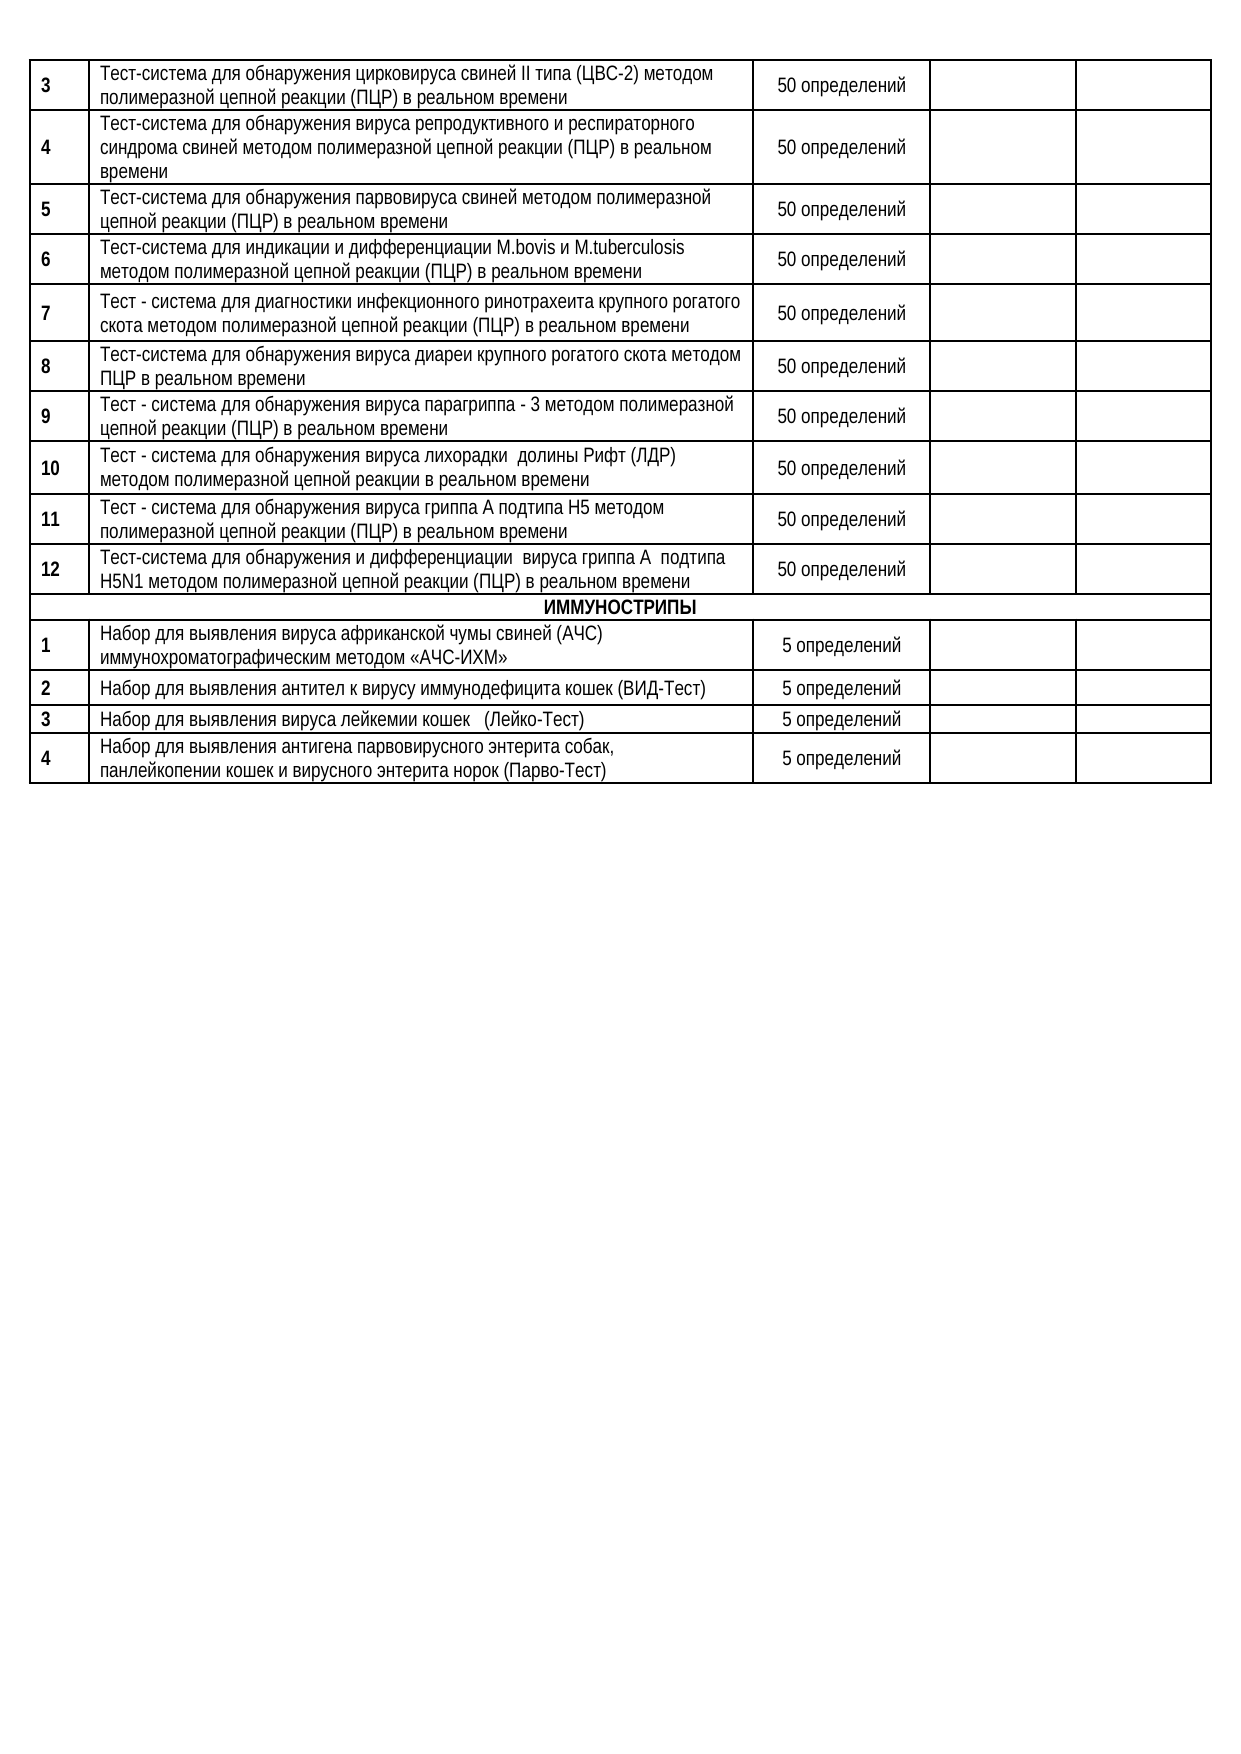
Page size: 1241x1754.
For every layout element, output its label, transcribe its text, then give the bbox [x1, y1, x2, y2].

table_cell [1077, 442, 1210, 492]
table_cell [931, 392, 1075, 440]
table_cell 3 [31, 61, 88, 109]
table_cell Набор для выявления антител к вирусу иммунодефицита кошек (ВИД-Тест) [90, 671, 752, 704]
table_cell 5 определений [754, 671, 929, 704]
table_cell [1077, 621, 1210, 668]
table_cell Тест-система для обнаружения и дифференциации вируса гриппа А подтипа H5N1 методом полимеразной цепной реакции (ПЦР) в реальном времени [90, 545, 752, 592]
table_cell 11 [31, 495, 88, 542]
table_cell [931, 734, 1075, 782]
table_cell 50 определений [754, 285, 929, 340]
table_cell [1077, 111, 1210, 183]
table_cell [931, 61, 1075, 109]
table_cell [931, 285, 1075, 340]
table_cell Тест-система для индикации и дифференциации M.bovis и M.tuberculosis методом полимеразной цепной реакции (ПЦР) в реальном времени [90, 235, 752, 283]
table_cell [931, 185, 1075, 233]
table_cell [1077, 342, 1210, 390]
table_cell [931, 111, 1075, 183]
table_cell 12 [31, 545, 88, 592]
table_cell 5 определений [754, 734, 929, 782]
table_cell 5 [31, 185, 88, 233]
table_cell 50 определений [754, 61, 929, 109]
table_cell [931, 342, 1075, 390]
table_cell [1077, 706, 1210, 732]
table_cell [931, 442, 1075, 492]
table_cell Тест - система для обнаружения вируса лихорадки долины Рифт (ЛДР) методом полимеразной цепной реакции в реальном времени [90, 442, 752, 492]
table_cell Тест - система для обнаружения вируса парагриппа - 3 методом полимеразной цепной реакции (ПЦР) в реальном времени [90, 392, 752, 440]
table_cell 1 [31, 621, 88, 668]
table_cell Набор для выявления вируса африканской чумы свиней (АЧС) иммунохроматографическим методом «АЧС-ИХМ» [90, 621, 752, 668]
table_cell [1077, 671, 1210, 704]
table_cell Тест-система для обнаружения цирковируса свиней II типа (ЦВС-2) методом полимеразной цепной реакции (ПЦР) в реальном времени [90, 61, 752, 109]
table_cell Набор для выявления антигена парвовирусного энтерита собак, панлейкопении кошек и вирусного энтерита норок (Парво-Тест) [90, 734, 752, 782]
table_cell [1077, 285, 1210, 340]
table_cell [1077, 61, 1210, 109]
table_cell [1077, 392, 1210, 440]
table_cell 50 определений [754, 235, 929, 283]
table_cell 50 определений [754, 495, 929, 542]
table_cell 2 [31, 671, 88, 704]
table_cell 5 определений [754, 621, 929, 668]
table_cell [931, 621, 1075, 668]
table_cell 9 [31, 392, 88, 440]
table_cell 7 [31, 285, 88, 340]
table_cell [1077, 185, 1210, 233]
table_cell 6 [31, 235, 88, 283]
table_cell Тест-система для обнаружения парвовируса свиней методом полимеразной цепной реакции (ПЦР) в реальном времени [90, 185, 752, 233]
table_cell 5 определений [754, 706, 929, 732]
table_cell 50 определений [754, 111, 929, 183]
table_cell Тест-система для обнаружения вируса репродуктивного и респираторного синдрома свиней методом полимеразной цепной реакции (ПЦР) в реальном времени [90, 111, 752, 183]
table_cell 4 [31, 734, 88, 782]
table_cell 4 [31, 111, 88, 183]
table_cell 10 [31, 442, 88, 492]
table_cell [1077, 235, 1210, 283]
table_cell [931, 235, 1075, 283]
table_cell 8 [31, 342, 88, 390]
table_cell [931, 671, 1075, 704]
table_cell Тест - система для диагностики инфекционного ринотрахеита крупного рогатого скота методом полимеразной цепной реакции (ПЦР) в реальном времени [90, 285, 752, 340]
table_cell [931, 706, 1075, 732]
table_cell ИММУНОСТРИПЫ [31, 595, 1210, 618]
table_cell [1077, 545, 1210, 592]
table_cell Тест - система для обнаружения вируса гриппа А подтипа Н5 методом полимеразной цепной реакции (ПЦР) в реальном времени [90, 495, 752, 542]
table_cell 50 определений [754, 392, 929, 440]
table_cell [1077, 734, 1210, 782]
table_cell Набор для выявления вируса лейкемии кошек (Лейко-Тест) [90, 706, 752, 732]
table_cell 50 определений [754, 442, 929, 492]
table_cell 50 определений [754, 545, 929, 592]
table_cell 3 [31, 706, 88, 732]
table_cell [1077, 495, 1210, 542]
table_cell [931, 545, 1075, 592]
table_cell 50 определений [754, 185, 929, 233]
table_cell Тест-система для обнаружения вируса диареи крупного рогатого скота методом ПЦР в реальном времени [90, 342, 752, 390]
table_cell 50 определений [754, 342, 929, 390]
table_cell [931, 495, 1075, 542]
